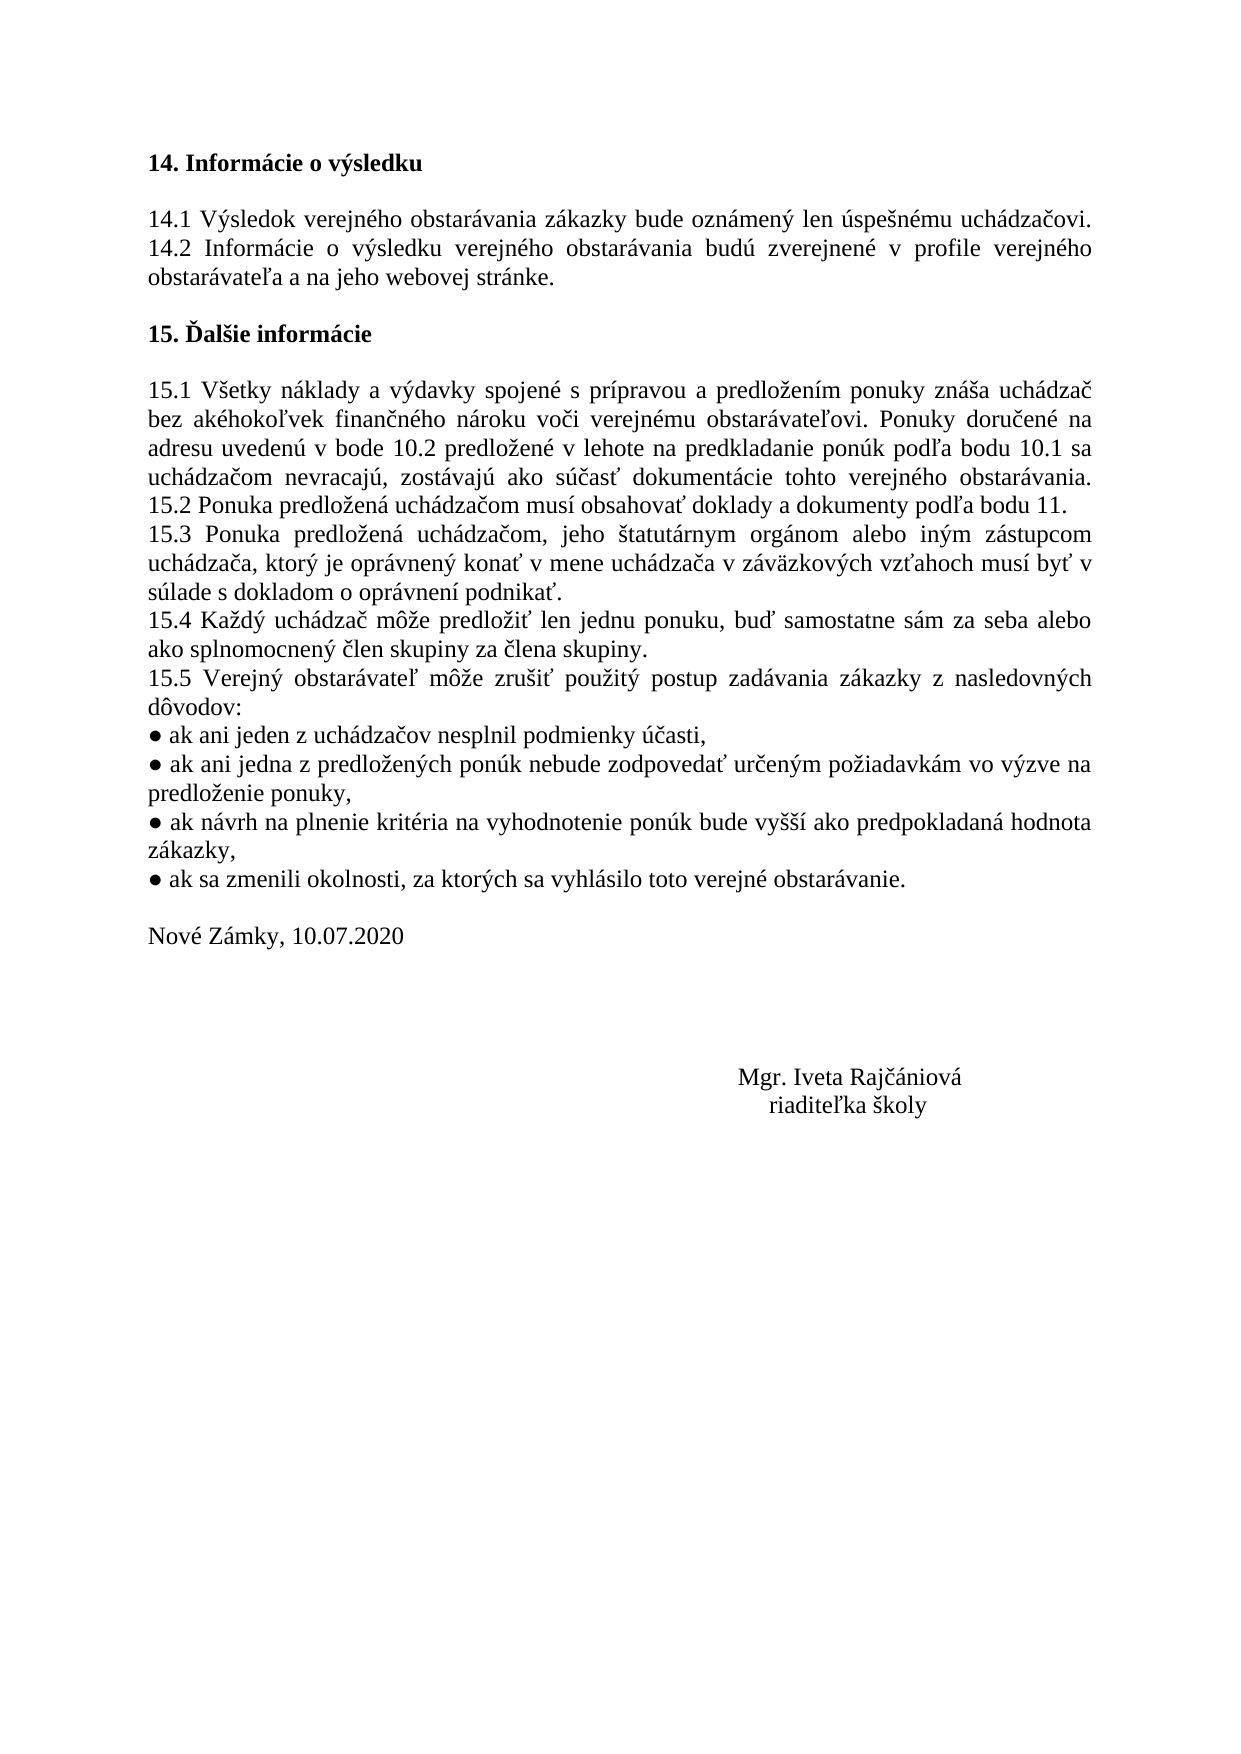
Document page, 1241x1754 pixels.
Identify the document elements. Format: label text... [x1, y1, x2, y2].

text ● ak ani jeden z uchádzačov nesplnil podmienky účasti, [148, 720, 1093, 749]
text 15.4 Každý uchádzač môže predložiť len jednu ponuku, buď samostatne sám za seba alebo ako splnomocnený člen skupiny za člena skupiny. [148, 605, 1093, 663]
text 15.5 Verejný obstarávateľ môže zrušiť použitý postup zadávania zákazky z nasledovných dôvodov: [148, 663, 1093, 720]
text 15.3 Ponuka predložená uchádzačom, jeho štatutárnym orgánom alebo iným zástupcom uchádzača, ktorý je oprávnený konať v mene uchádzača v záväzkových vzťahoch musí byť v súlade s dokladom o oprávnení podnikať. [148, 519, 1093, 605]
text 14.1 Výsledok verejného obstarávania zákazky bude oznámený len úspešnému uchádzačovi. 14.2 Informácie o výsledku verejného obstarávania budú zverejnené v profile verejného obstarávateľa a na jeho webovej stránke. [148, 204, 1093, 291]
text ● ak návrh na plnenie kritéria na vyhodnotenie ponúk bude vyšší ako predpokladaná hodnota zákazky, [148, 807, 1093, 864]
text ● ak sa zmenili okolnosti, za ktorých sa vyhlásilo toto verejné obstarávanie. [148, 864, 1093, 893]
text Nové Zámky, 10.07.2020 [148, 921, 1093, 950]
text 15.1 Všetky náklady a výdavky spojené s prípravou a predložením ponuky znáša uchádzač bez akéhokoľvek finančného nároku voči verejnému obstarávateľovi. Ponuky doručené na adresu uvedenú v bode 10.2 predložené v lehote na predkladanie ponúk podľa bodu 10.1 sa uchádzačom nevracajú, zostávajú ako súčasť dokumentácie tohto verejného obstarávania. 15.2 Ponuka predložená uchádzačom musí obsahovať doklady a dokumenty podľa bodu 11. [148, 375, 1093, 519]
text ● ak ani jedna z predložených ponúk nebude zodpovedať určeným požiadavkám vo výzve na predloženie ponuky, [148, 749, 1093, 807]
text 14. Informácie o výsledku [148, 148, 1093, 176]
text Mgr. Iveta Rajčániová [664, 1062, 1093, 1091]
text 15. Ďalšie informácie [148, 319, 1093, 347]
text riaditeľka školy [664, 1091, 1093, 1119]
